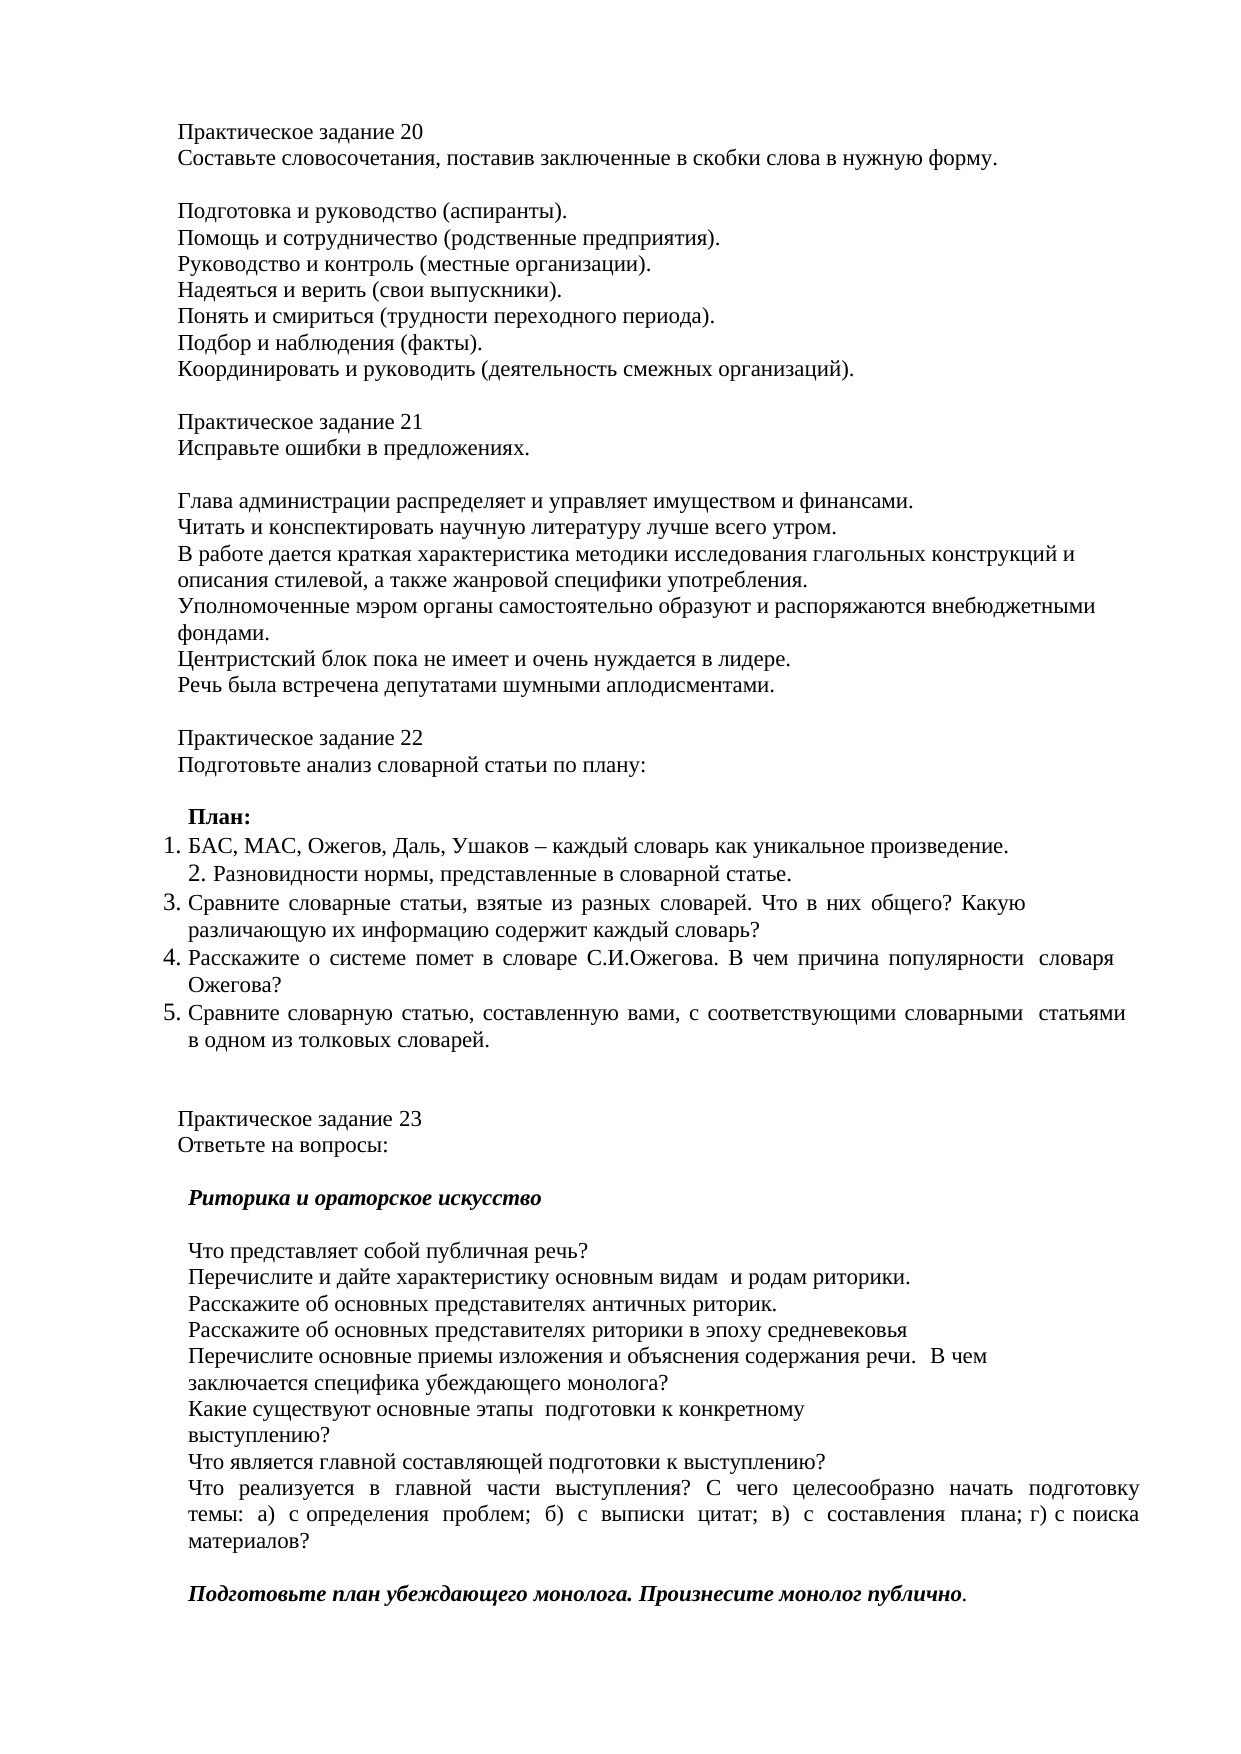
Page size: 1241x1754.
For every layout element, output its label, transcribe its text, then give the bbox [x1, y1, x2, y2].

text Что представляет собой публичная речь? [188, 1237, 1152, 1263]
text Практическое задание 22 [177, 724, 1152, 751]
text Координировать и руководить (деятельность смежных организаций). [177, 355, 1152, 382]
list Сравните словарную статью, составленную вами, с соответствующими словарными статьями в одном из толковых словарей. [163, 997, 1139, 1052]
text Помощь и сотрудничество (родственные предприятия). [177, 223, 1152, 250]
text Что реализуется в главной части выступления? С чего целесообразно начать подготовку темы: а) с определения проблем; б) с выписки цитат; в) с составления плана; г) с поиска материалов? [188, 1474, 1140, 1553]
list БАС, МАС, Ожегов, Даль, Ушаков – каждый словарь как уникальное произведение. [163, 830, 1152, 858]
text Практическое задание 20 [177, 118, 1152, 144]
text Ответьте на вопросы: [177, 1132, 800, 1158]
text Уполномоченные мэром органы самостоятельно образуют и распоряжаются внебюджетными фондами. [177, 592, 1152, 645]
text Перечислите и дайте характеристику основным видам и родам риторики. Расскажите об основных представителях античных риторик. [188, 1263, 1017, 1316]
list Сравните словарные статьи, взятые из разных словарей. Что в них общего? Какую различающую их информацию содержит каждый словарь? [163, 887, 1138, 942]
list Расскажите о системе помет в словаре С.И.Ожегова. В чем причина популярности словаря Ожегова? [163, 942, 1138, 997]
text Исправьте ошибки в предложениях. [177, 434, 1152, 461]
text Подготовьте план убеждающего монолога. Произнесите монолог публично. [188, 1579, 1152, 1606]
text Подбор и наблюдения (факты). [177, 329, 1152, 355]
text Что является главной составляющей подготовки к выступлению? [188, 1448, 891, 1474]
list Разновидности нормы, представленные в словарной статье. [188, 858, 1152, 887]
text Практическое задание 23 [177, 1105, 800, 1132]
text В работе дается краткая характеристика методики исследования глагольных конструкций и описания стилевой, а также жанровой специфики употребления. [177, 540, 1152, 592]
text Расскажите об основных представителях риторики в эпоху средневековья Перечислите основные приемы изложения и объяснения содержания речи. В чем заключается специфика убеждающего монолога? [188, 1316, 1004, 1395]
text Какие существуют основные этапы подготовки к конкретному выступлению? [188, 1395, 891, 1448]
text Практическое задание 21 [177, 408, 1152, 434]
text Центристский блок пока не имеет и очень нуждается в лидере. [177, 645, 1152, 672]
text Составьте словосочетания, поставив заключенные в скобки слова в нужную форму. [177, 144, 1152, 171]
text Надеяться и верить (свои выпускники). [177, 276, 1152, 303]
text Руководство и контроль (местные организации). [177, 250, 1152, 276]
text Риторика и ораторское искусство [188, 1184, 1152, 1211]
text Речь была встречена депутатами шумными аплодисментами. [177, 672, 1152, 698]
text Подготовка и руководство (аспиранты). [177, 197, 1152, 223]
text Подготовьте анализ словарной статьи по плану: [177, 751, 1152, 777]
text План: [188, 803, 1152, 830]
text Понять и смириться (трудности переходного периода). [177, 303, 1152, 329]
text Глава администрации распределяет и управляет имуществом и финансами. [177, 487, 1152, 513]
text Читать и конспектировать научную литературу лучше всего утром. [177, 513, 1152, 540]
